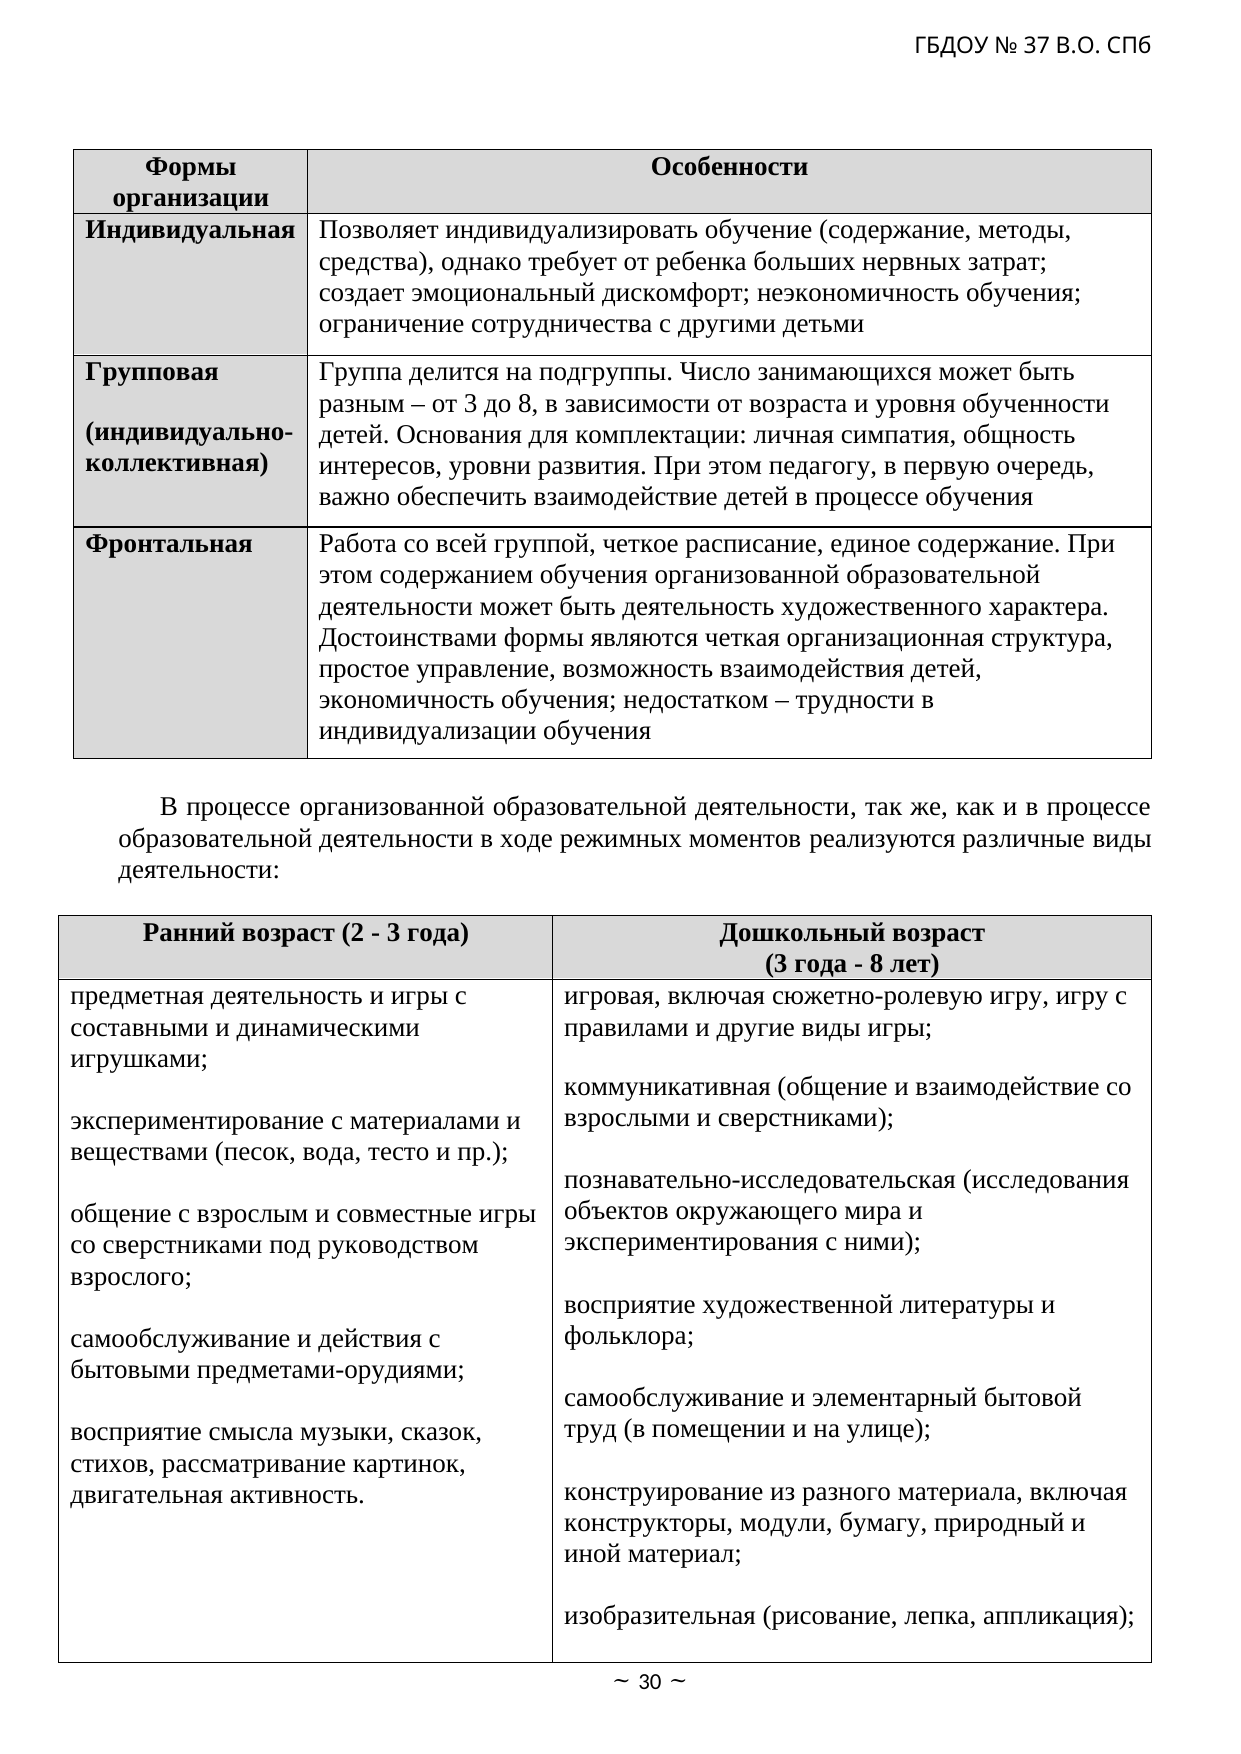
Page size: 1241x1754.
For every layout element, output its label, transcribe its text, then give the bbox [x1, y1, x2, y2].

table_header Ранний возраст (2 - 3 года) [59, 916, 552, 978]
table_header Формы организации [74, 150, 307, 213]
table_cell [59, 980, 552, 1662]
table_cell Работа со всей группой, четкое расписание, единое содержание. При этом содержанием обучения организованной образовательной деятельности может быть деятельность художественного характера. Достоинствами формы являются четкая организационная структура, простое управление, возможность взаимодействия детей, экономичность обучения; недостатком – трудности в индивидуализации обучения [308, 528, 1151, 758]
table_cell Групповая (индивидуально-коллективная) [74, 356, 307, 526]
table_header Особенности [308, 150, 1151, 213]
table_cell Индивидуальная [74, 214, 307, 354]
table_header Дошкольный возраст (3 года - 8 лет) [553, 916, 1151, 978]
text В процессе организованной образовательной деятельности, так же, как и в процессе образовательной деятельности в ходе режимных моментов реализуются различные виды деятельности: [118, 791, 1152, 884]
table_cell Фронтальная [74, 528, 307, 758]
table_cell Группа делится на подгруппы. Число занимающихся может быть разным – от 3 до 8, в зависимости от возраста и уровня обученности детей. Основания для комплектации: личная симпатия, общность интересов, уровни развития. При этом педагогу, в первую очередь, важно обеспечить взаимодействие детей в процессе обучения [308, 356, 1151, 526]
table_cell Позволяет индивидуализировать обучение (содержание, методы, средства), однако требует от ребенка больших нервных затрат; создает эмоциональный дискомфорт; неэкономичность обучения; ограничение сотрудничества с другими детьми [308, 214, 1151, 354]
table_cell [553, 980, 1151, 1662]
